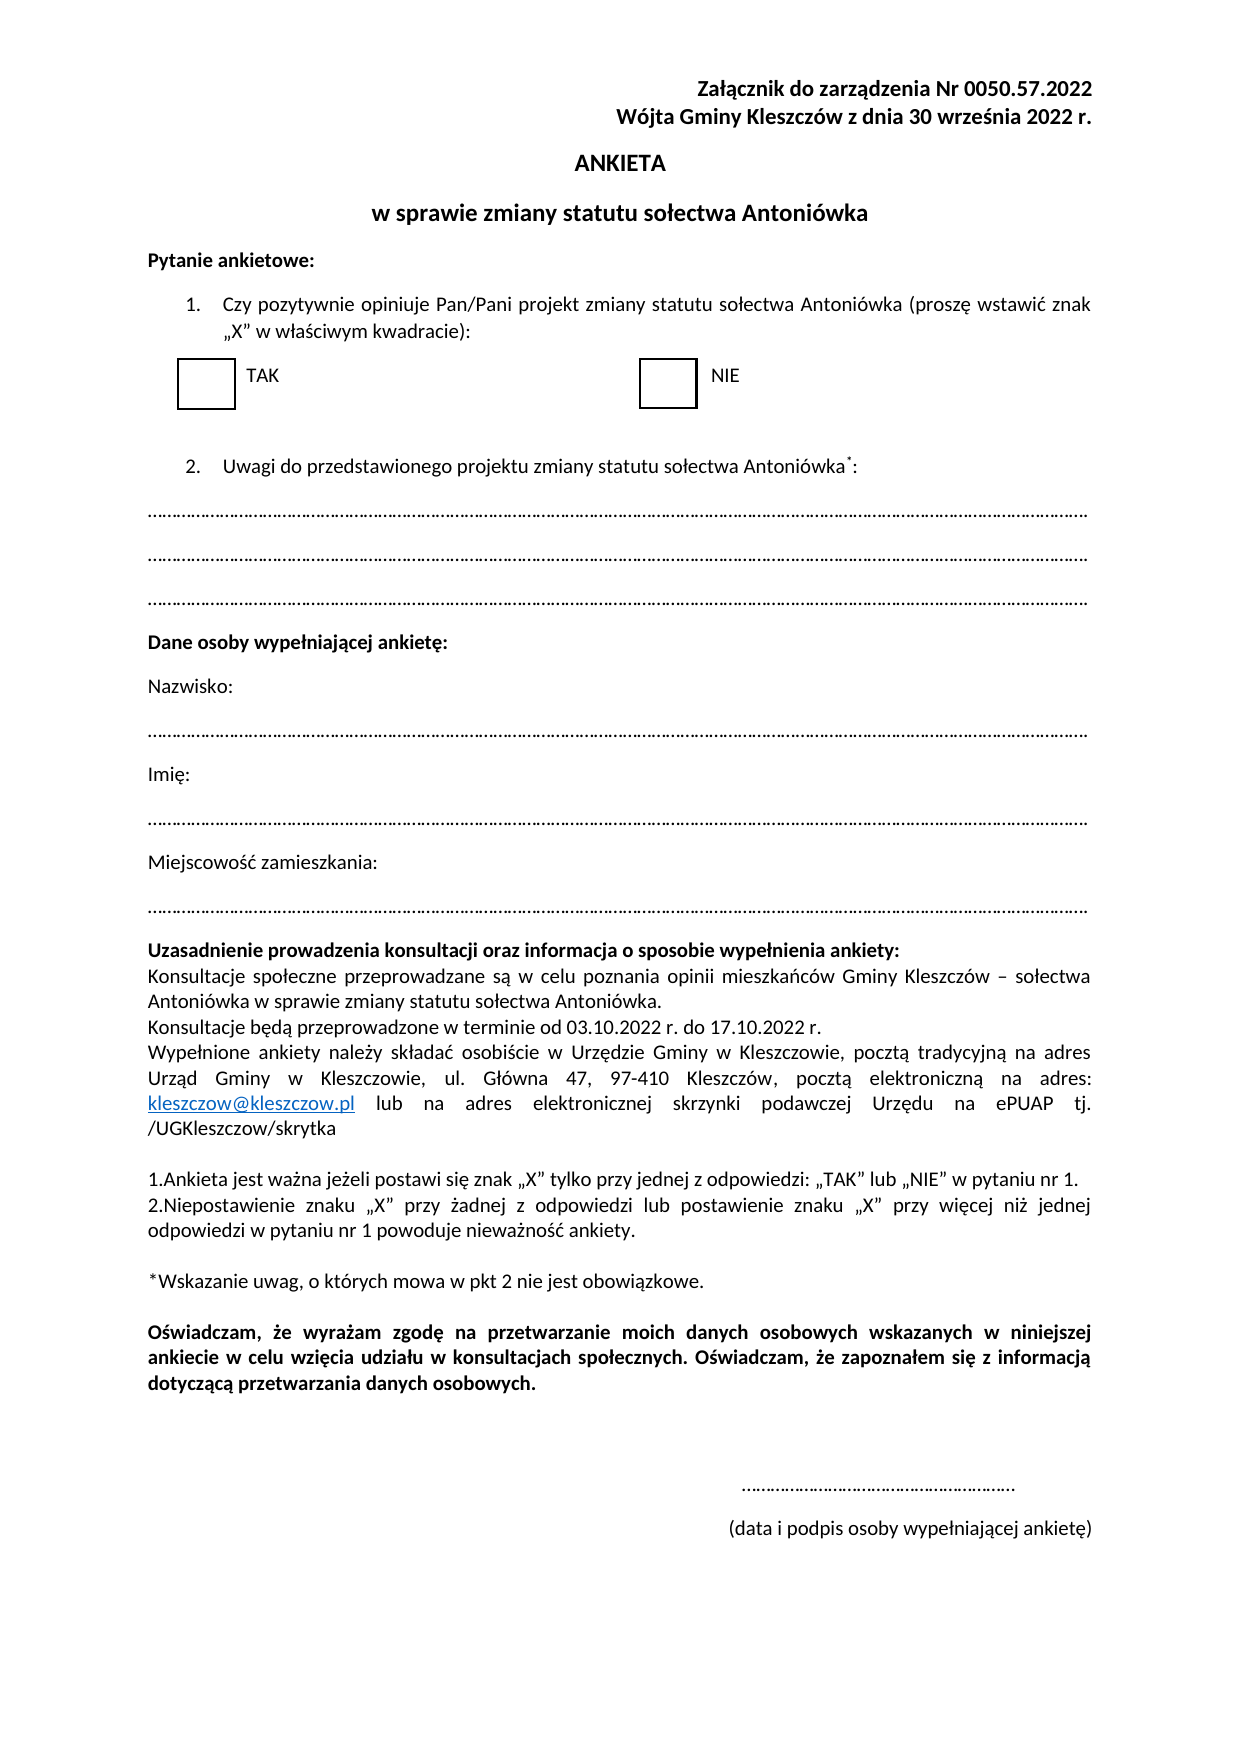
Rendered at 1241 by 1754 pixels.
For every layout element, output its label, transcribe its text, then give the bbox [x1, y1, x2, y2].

text w sprawie zmiany statutu sołectwa Antoniówka [148, 197, 1093, 228]
text Pytanie ankietowe: [148, 247, 1093, 272]
text TAK NIE [149, 362, 1093, 388]
text Konsultacje społeczne przeprowadzane są w celu poznania opinii mieszkańców Gminy Kleszczów – sołectwa Antoniówka w sprawie zmiany statutu sołectwa Antoniówka. [148, 963, 1093, 1014]
text ……………………………………………………………………………………………………………………………………………………………………………. [148, 497, 1093, 522]
text ……………………………………………………………………………………………………………………………………………………………………………. [148, 585, 1093, 611]
text *Wskazanie uwag, o których mowa w pkt 2 nie jest obowiązkowe. [148, 1268, 1093, 1293]
text Miejscowość zamieszkania: [148, 849, 1093, 875]
text ……………………………………………………………………………………………………………………………………………………………………………. [148, 806, 1093, 831]
text Uzasadnienie prowadzenia konsultacji oraz informacja o sposobie wypełnienia ankiety: [148, 938, 1093, 963]
text Oświadczam, że wyrażam zgodę na przetwarzanie moich danych osobowych wskazanych w niniejszej ankiecie w celu wzięcia udziału w konsultacjach społecznych. Oświadczam, że zapoznałem się z informacją dotyczącą przetwarzania danych osobowych. [148, 1319, 1093, 1395]
text ……………………………………………………………………………………………………………………………………………………………………………. [148, 541, 1093, 567]
text Imię: [148, 761, 1093, 787]
text ………………………………………………… [148, 1471, 1093, 1497]
text ……………………………………………………………………………………………………………………………………………………………………………. [148, 717, 1093, 743]
text ……………………………………………………………………………………………………………………………………………………………………………. [148, 894, 1093, 919]
text ANKIETA [148, 148, 1093, 178]
list Uwagi do przedstawionego projektu zmiany statutu sołectwa Antoniówka*: [185, 453, 1093, 478]
text Wypełnione ankiety należy składać osobiście w Urzędzie Gminy w Kleszczowie, pocztą tradycyjną na adres Urząd Gminy w Kleszczowie, ul. Główna 47, 97-410 Kleszczów, pocztą elektroniczną na adres: kleszczow@kleszczow.pl lub na adres elektronicznej skrzynki podawczej Urzędu na ePUAP tj. /UGKleszczow/skrytka [148, 1039, 1093, 1141]
text Dane osoby wypełniającej ankietę: [148, 629, 1093, 655]
text Konsultacje będą przeprowadzone w terminie od 03.10.2022 r. do 17.10.2022 r. [148, 1014, 1093, 1039]
list Czy pozytywnie opiniuje Pan/Pani projekt zmiany statutu sołectwa Antoniówka (proszę wstawić znak „X” w właściwym kwadracie): [185, 291, 1093, 344]
text 1.Ankieta jest ważna jeżeli postawi się znak „X” tylko przy jednej z odpowiedzi: „TAK” lub „NIE” w pytaniu nr 1. [148, 1166, 1093, 1192]
text 2.Niepostawienie znaku „X” przy żadnej z odpowiedzi lub postawienie znaku „X” przy więcej niż jednej odpowiedzi w pytaniu nr 1 powoduje nieważność ankiety. [148, 1192, 1093, 1243]
text (data i podpis osoby wypełniającej ankietę) [148, 1516, 1093, 1541]
text Nazwisko: [148, 673, 1093, 699]
